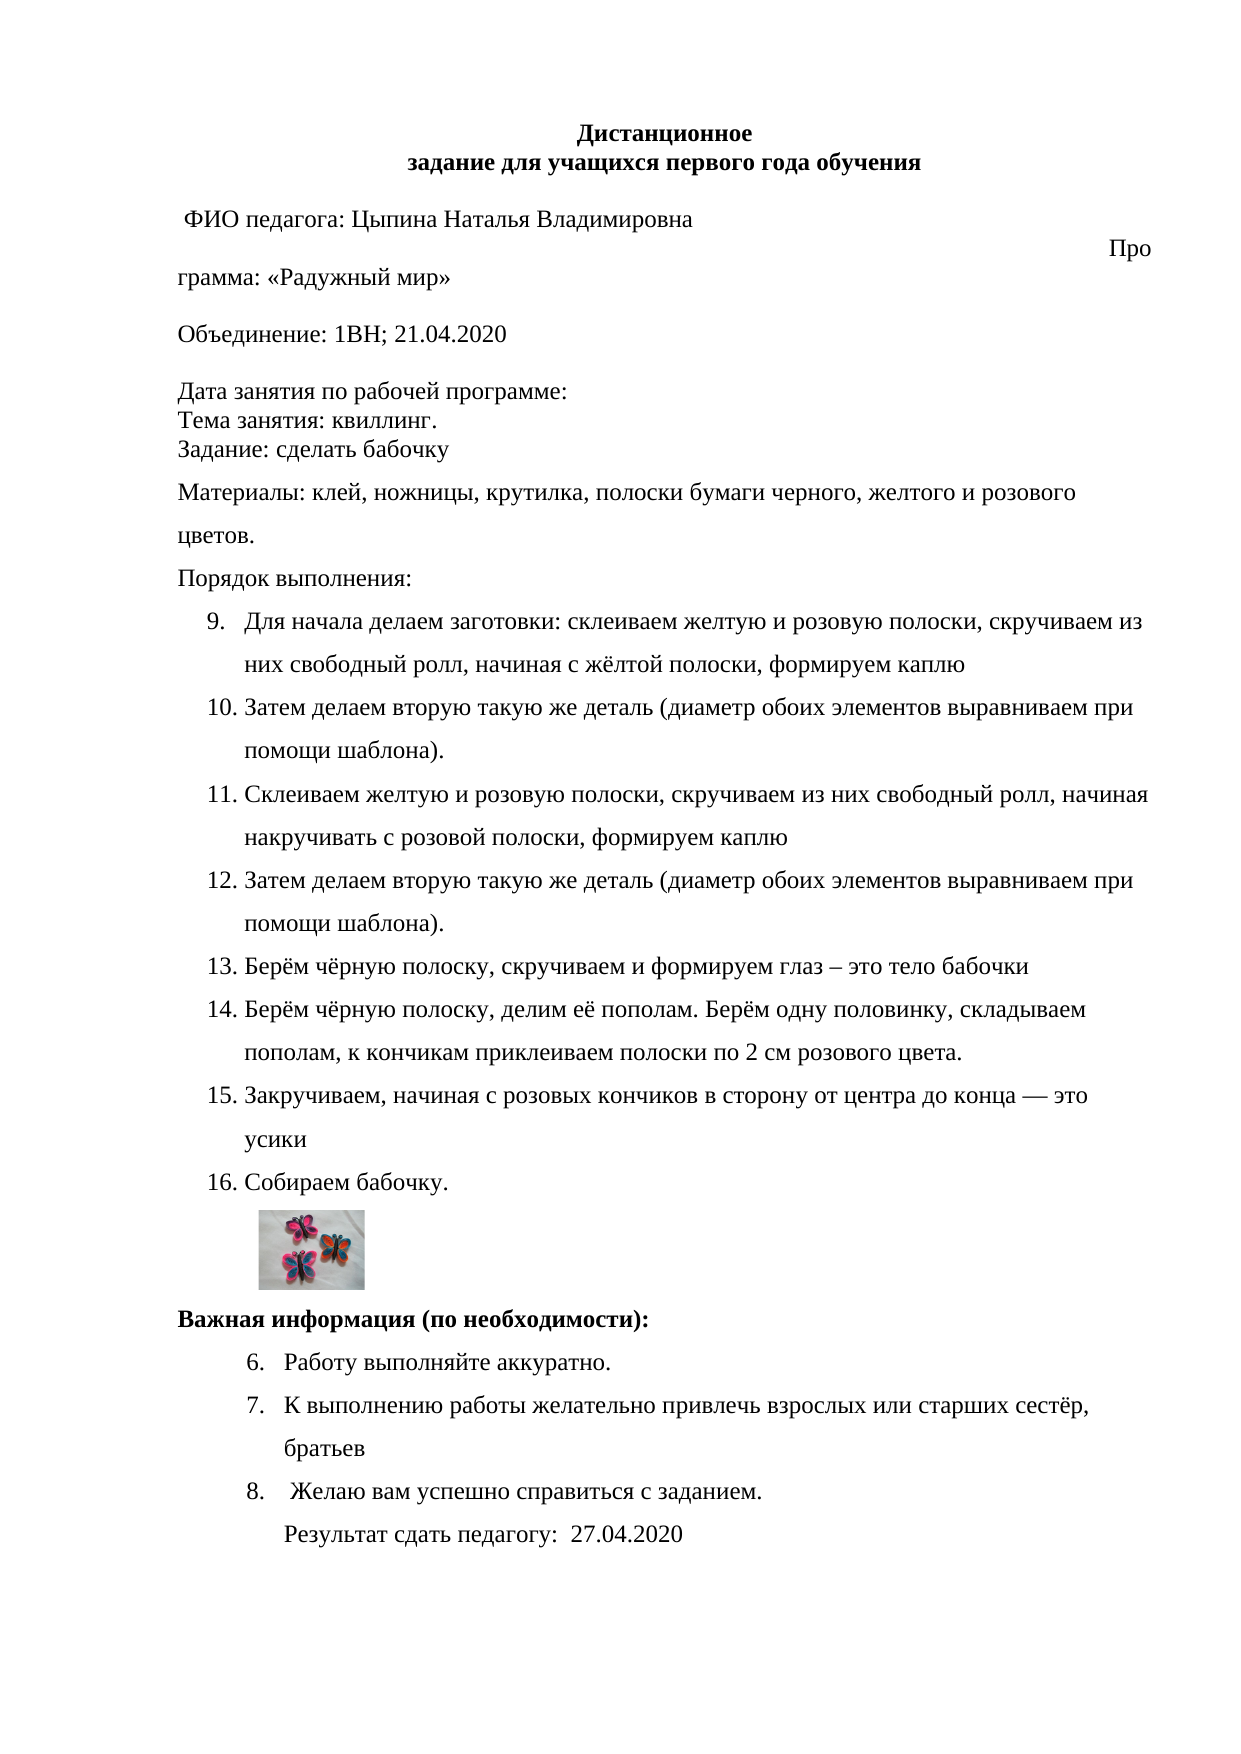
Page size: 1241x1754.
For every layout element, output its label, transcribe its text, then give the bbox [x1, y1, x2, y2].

list Берём чёрную полоску, скручиваем и формируем глаз – это тело бабочки [207, 951, 1152, 980]
list Склеиваем желтую и розовую полоски, скручиваем из них свободный ролл, начиная накручивать с розовой полоски, формируем каплю [207, 779, 1152, 851]
text Важная информация (по необходимости): [177, 1304, 1152, 1333]
text Дата занятия по рабочей программе: [177, 376, 1152, 405]
list Работу выполняйте аккуратно. [246, 1347, 1152, 1376]
list Для начала делаем заготовки: склеиваем желтую и розовую полоски, скручиваем из них свободный ролл, начиная с жёлтой полоски, формируем каплю [207, 606, 1152, 678]
text Задание: сделать бабочку [177, 434, 1152, 462]
list Собираем бабочку. [207, 1167, 1152, 1196]
picture [258, 1210, 365, 1290]
list Закручиваем, начиная с розовых кончиков в сторону от центра до конца — это усики [207, 1081, 1152, 1152]
text Дистанционное [177, 118, 1152, 147]
text ФИО педагога: Цыпина Наталья Владимировна [177, 204, 1152, 233]
list Результат сдать педагогу: 27.04.2020 [283, 1519, 1152, 1548]
text Программа: «Радужный мир» [177, 233, 1152, 291]
list К выполнению работы желательно привлечь взрослых или старших сестёр, братьев [246, 1390, 1152, 1462]
list Затем делаем вторую такую же деталь (диаметр обоих элементов выравниваем при помощи шаблона). [207, 692, 1152, 764]
text Порядок выполнения: [177, 563, 1152, 592]
text Тема занятия: квиллинг. [177, 405, 1152, 434]
list Желаю вам успешно справиться с заданием. [246, 1476, 1152, 1505]
text задание для учащихся первого года обучения [177, 147, 1152, 176]
text Материалы: клей, ножницы, крутилка, полоски бумаги черного, желтого и розового цветов. [177, 477, 1152, 549]
text Объединение: 1ВН; 21.04.2020 [177, 319, 1152, 347]
list Берём чёрную полоску, делим её пополам. Берём одну половинку, складываем пополам, к кончикам приклеиваем полоски по 2 см розового цвета. [207, 994, 1152, 1066]
list Затем делаем вторую такую же деталь (диаметр обоих элементов выравниваем при помощи шаблона). [207, 865, 1152, 937]
